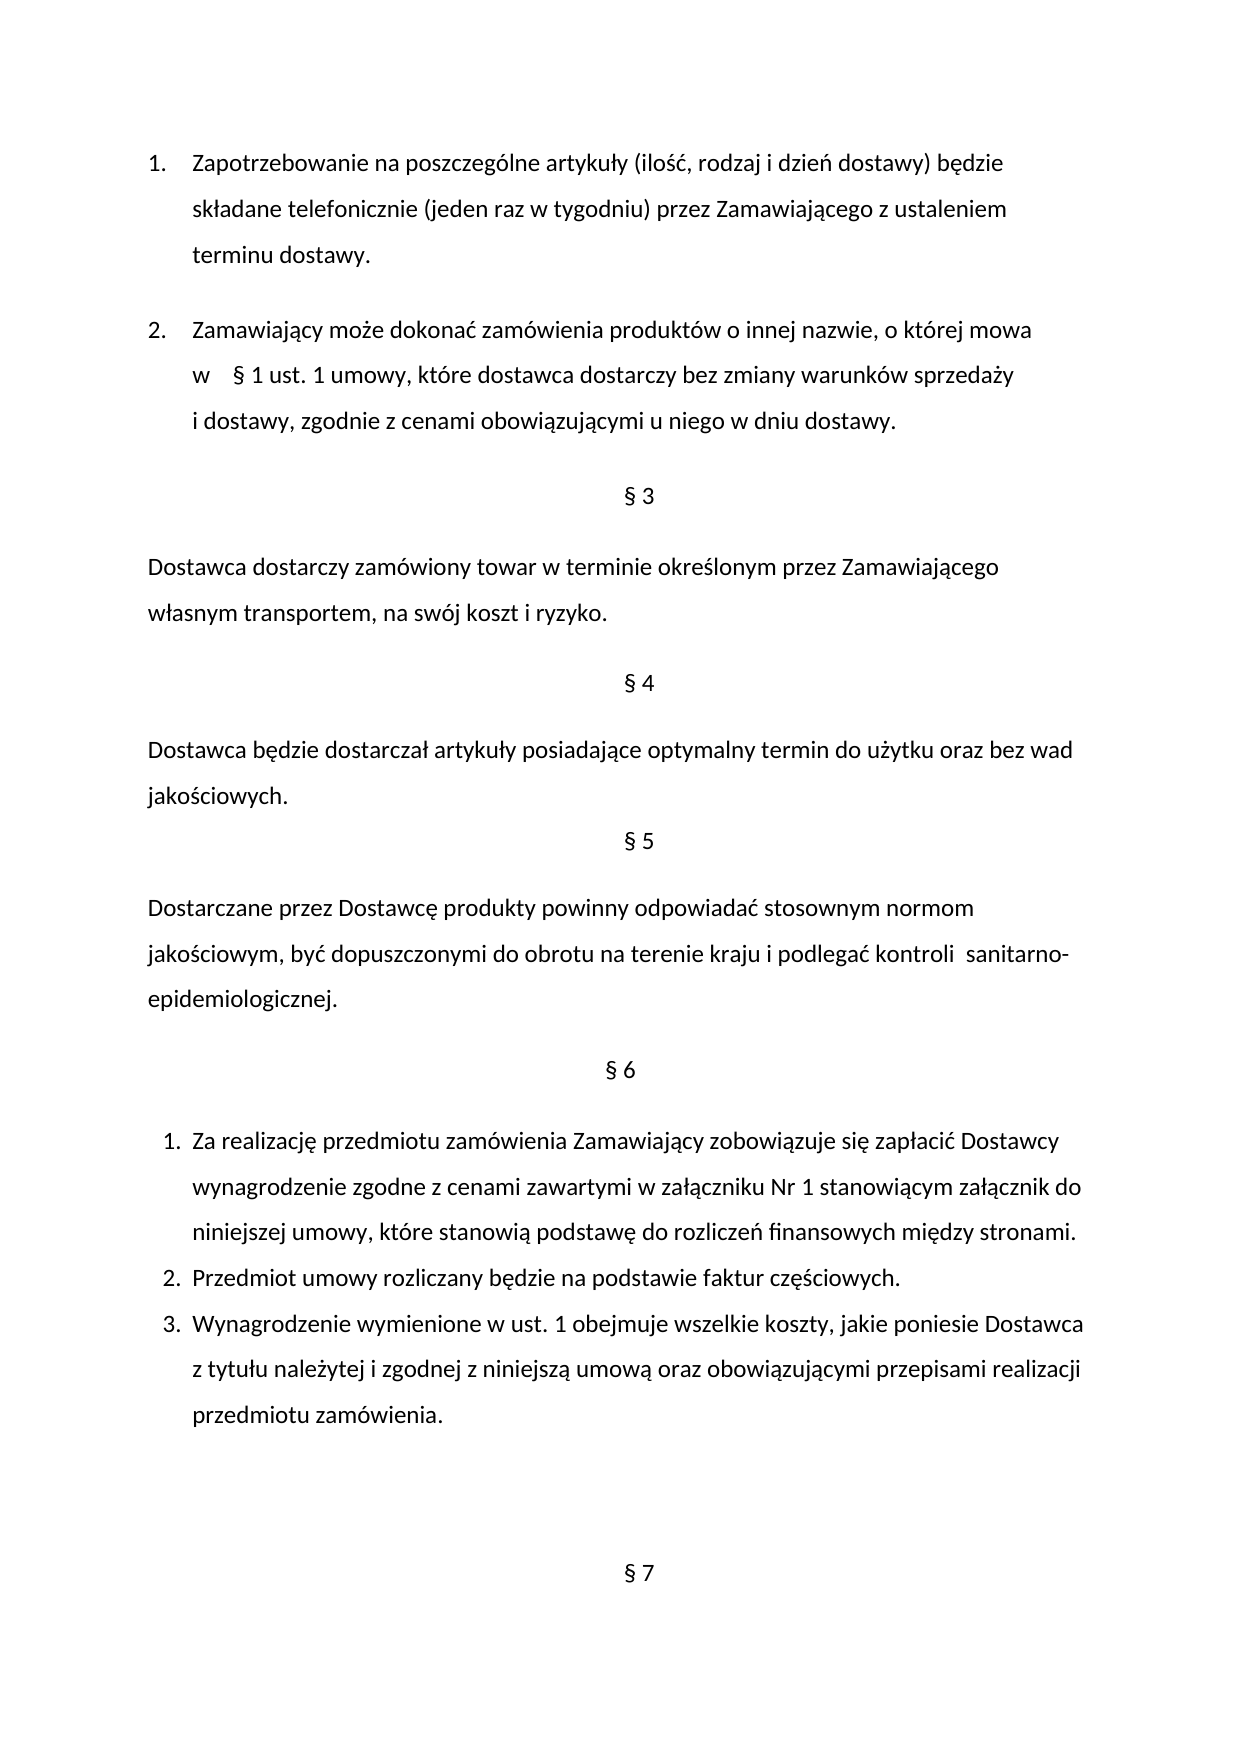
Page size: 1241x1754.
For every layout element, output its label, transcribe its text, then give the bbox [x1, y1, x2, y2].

list Zapotrzebowanie na poszczególne artykuły (ilość, rodzaj i dzień dostawy) będzie składane telefonicznie (jeden raz w tygodniu) przez Zamawiającego z ustaleniem terminu dostawy. [148, 148, 1093, 269]
text Dostawca będzie dostarczał artykuły posiadające optymalny termin do użytku oraz bez wad jakościowych. [148, 734, 1093, 810]
text § 3 [185, 480, 1093, 511]
text § 5 [185, 826, 1093, 856]
text Dostarczane przez Dostawcę produkty powinny odpowiadać stosownym normom jakościowym, być dopuszczonymi do obrotu na terenie kraju i podlegać kontroli sanitarno-epidemiologicznej. [148, 892, 1093, 1014]
list Przedmiot umowy rozliczany będzie na podstawie faktur częściowych. [162, 1262, 1093, 1293]
list Zamawiający może dokonać zamówienia produktów o innej nazwie, o której mowa w § 1 ust. 1 umowy, które dostawca dostarczy bez zmiany warunków sprzedaży i dostawy, zgodnie z cenami obowiązującymi u niego w dniu dostawy. [148, 314, 1093, 436]
list Za realizację przedmiotu zamówienia Zamawiający zobowiązuje się zapłacić Dostawcy wynagrodzenie zgodne z cenami zawartymi w załączniku Nr 1 stanowiącym załącznik do niniejszej umowy, które stanowią podstawę do rozliczeń finansowych między stronami. [162, 1125, 1091, 1247]
text § 6 [148, 1054, 1093, 1085]
text § 7 [185, 1557, 1093, 1588]
text § 4 [185, 667, 1093, 698]
list Wynagrodzenie wymienione w ust. 1 obejmuje wszelkie koszty, jakie poniesie Dostawca z tytułu należytej i zgodnej z niniejszą umową oraz obowiązującymi przepisami realizacji przedmiotu zamówienia. [162, 1308, 1093, 1430]
text Dostawca dostarczy zamówiony towar w terminie określonym przez Zamawiającego własnym transportem, na swój koszt i ryzyko. [148, 551, 1093, 627]
